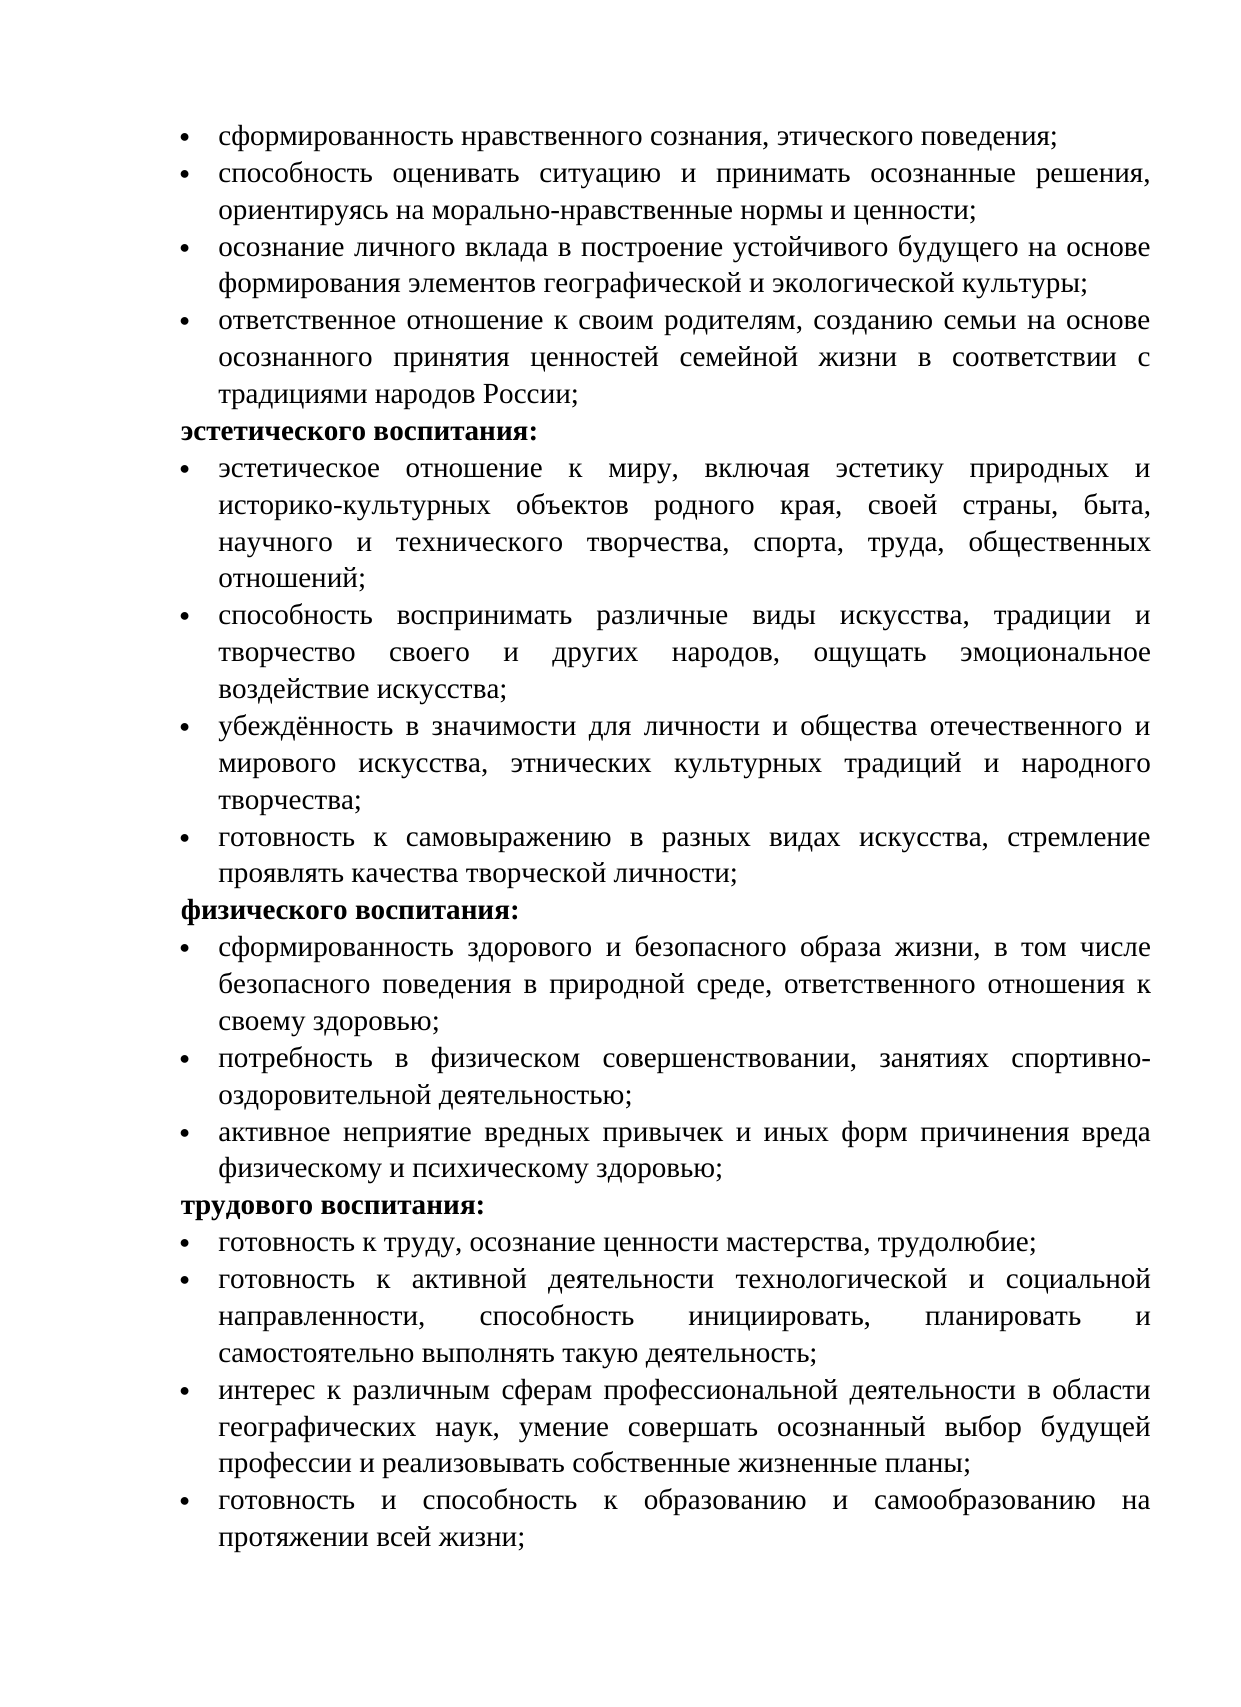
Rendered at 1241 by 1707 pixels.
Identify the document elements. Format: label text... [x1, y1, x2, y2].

list убеждённость в значимости для личности и общества отечественного и мирового искусства, этнических культурных традиций и народного творчества; [181, 708, 1152, 815]
list интерес к различным сферам профессиональной деятельности в области географических наук, умение совершать осознанный выбор будущей профессии и реализовывать собственные жизненные планы; [181, 1372, 1152, 1479]
list потребность в физическом совершенствовании, занятиях спортивно-оздоровительной деятельностью; [181, 1040, 1152, 1110]
list готовность к труду, осознание ценности мастерства, трудолюбие; [181, 1224, 1152, 1258]
text трудового воспитания: [118, 1187, 1152, 1221]
list эстетическое отношение к миру, включая эстетику природных и историко-культурных объектов родного края, своей страны, быта, научного и технического творчества, спорта, труда, общественных отношений; [181, 450, 1152, 594]
list способность воспринимать различные виды искусства, традиции и творчество своего и других народов, ощущать эмоциональное воздействие искусства; [181, 597, 1152, 705]
list сформированность нравственного сознания, этического поведения; [181, 118, 1152, 152]
list способность оценивать ситуацию и принимать осознанные решения, ориентируясь на морально-нравственные нормы и ценности; [181, 155, 1152, 225]
list осознание личного вклада в построение устойчивого будущего на основе формирования элементов географической и экологической культуры; [181, 229, 1152, 299]
text физического воспитания: [118, 892, 1152, 926]
list активное неприятие вредных привычек и иных форм причинения вреда физическому и психическому здоровью; [181, 1114, 1152, 1184]
list сформированность здорового и безопасного образа жизни, в том числе безопасного поведения в природной среде, ответственного отношения к своему здоровью; [181, 929, 1152, 1037]
list ответственное отношение к своим родителям, созданию семьи на основе осознанного принятия ценностей семейной жизни в соответствии с традициями народов России; [181, 302, 1152, 410]
list готовность к активной деятельности технологической и социальной направленности, способность инициировать, планировать и самостоятельно выполнять такую деятельность; [181, 1261, 1152, 1368]
list готовность к самовыражению в разных видах искусства, стремление проявлять качества творческой личности; [181, 819, 1152, 889]
text эстетического воспитания: [118, 413, 1152, 447]
list готовность и способность к образованию и самообразованию на протяжении всей жизни; [181, 1482, 1152, 1553]
